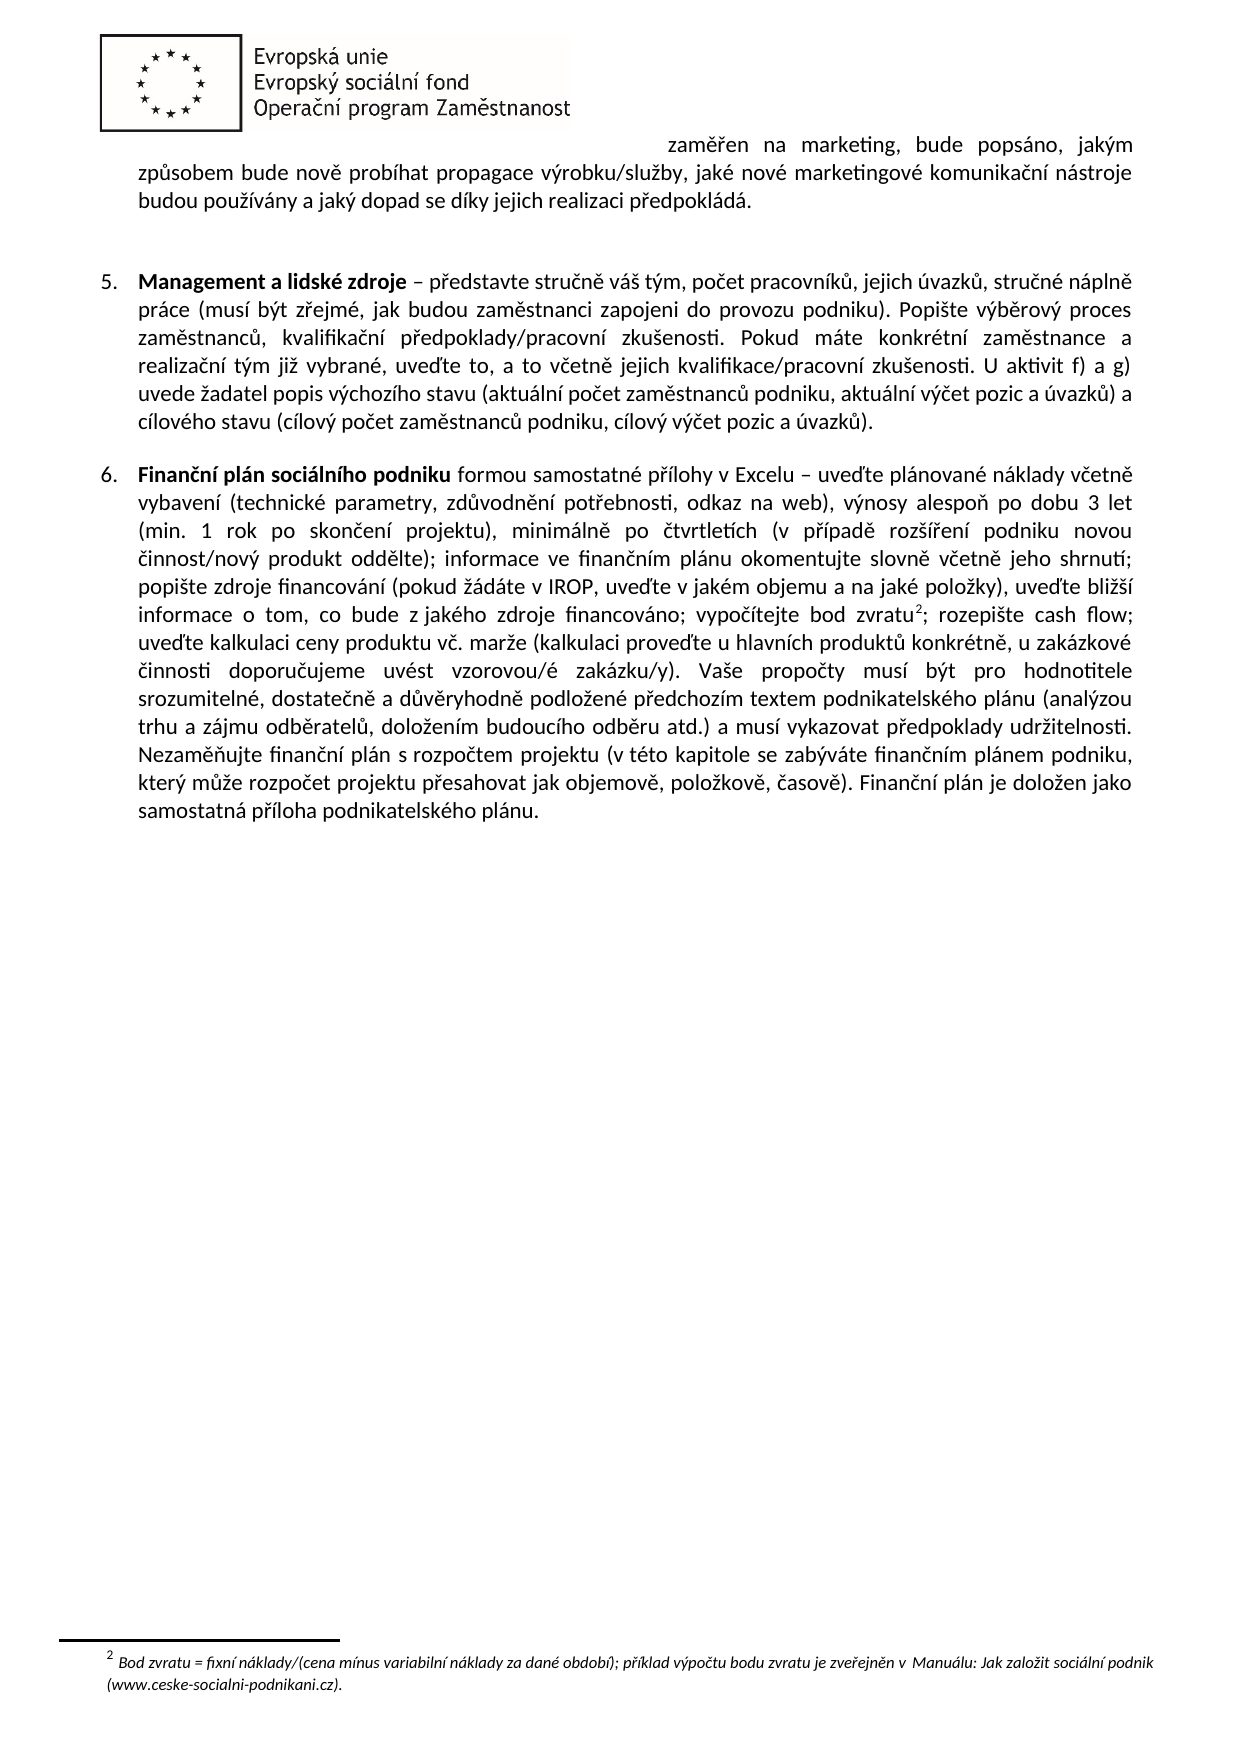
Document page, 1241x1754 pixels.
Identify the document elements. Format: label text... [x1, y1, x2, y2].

list Management a lidské zdroje – představte stručně váš tým, počet pracovníků, jejich úvazků, stručné náplně práce (musí být zřejmé, jak budou zaměstnanci zapojeni do provozu podniku). Popište výběrový proces zaměstnanců, kvalifikační předpoklady/pracovní zkušenosti. Pokud máte konkrétní zaměstnance a realizační tým již vybrané, uveďte to, a to včetně jejich kvalifikace/pracovní zkušenosti. U aktivit f) a g) uvede žadatel popis výchozího stavu (aktuální počet zaměstnanců podniku, aktuální výčet pozic a úvazků) a cílového stavu (cílový počet zaměstnanců podniku, cílový výčet pozic a úvazků). [100, 267, 1134, 435]
list Finanční plán sociálního podniku formou samostatné přílohy v Excelu – uveďte plánované náklady včetně vybavení (technické parametry, zdůvodnění potřebnosti, odkaz na web), výnosy alespoň po dobu 3 let (min. 1 rok po skončení projektu), minimálně po čtvrtletích (v případě rozšíření podniku novou činnost/nový produkt oddělte); informace ve finančním plánu okomentujte slovně včetně jeho shrnutí; popište zdroje financování (pokud žádáte v IROP, uveďte v jakém objemu a na jaké položky), uveďte bližší informace o tom, co bude z jakého zdroje financováno; vypočítejte bod zvratu; rozepište cash flow; uveďte kalkulaci ceny produktu vč. marže (kalkulaci proveďte u hlavních produktů konkrétně, u zakázkové činnosti doporučujeme uvést vzorovou/é zakázku/y). Vaše propočty musí být pro hodnotitele srozumitelné, dostatečně a důvěryhodně podložené předchozím textem podnikatelského plánu (analýzou trhu a zájmu odběratelů, doložením budoucího odběru atd.) a musí vykazovat předpoklady udržitelnosti. Nezaměňujte finanční plán s rozpočtem projektu (v této kapitole se zabýváte finančním plánem podniku, který může rozpočet projektu přesahovat jak objemově, položkově, časově). Finanční plán je doložen jako samostatná příloha podnikatelského plánu. [100, 460, 1134, 824]
picture [99, 34, 570, 132]
text zaměřen na marketing, bude popsáno, jakým způsobem bude nově probíhat propagace výrobku/služby, jaké nové marketingové komunikační nástroje budou používány a jaký dopad se díky jejich realizaci předpokládá. [138, 130, 1134, 214]
